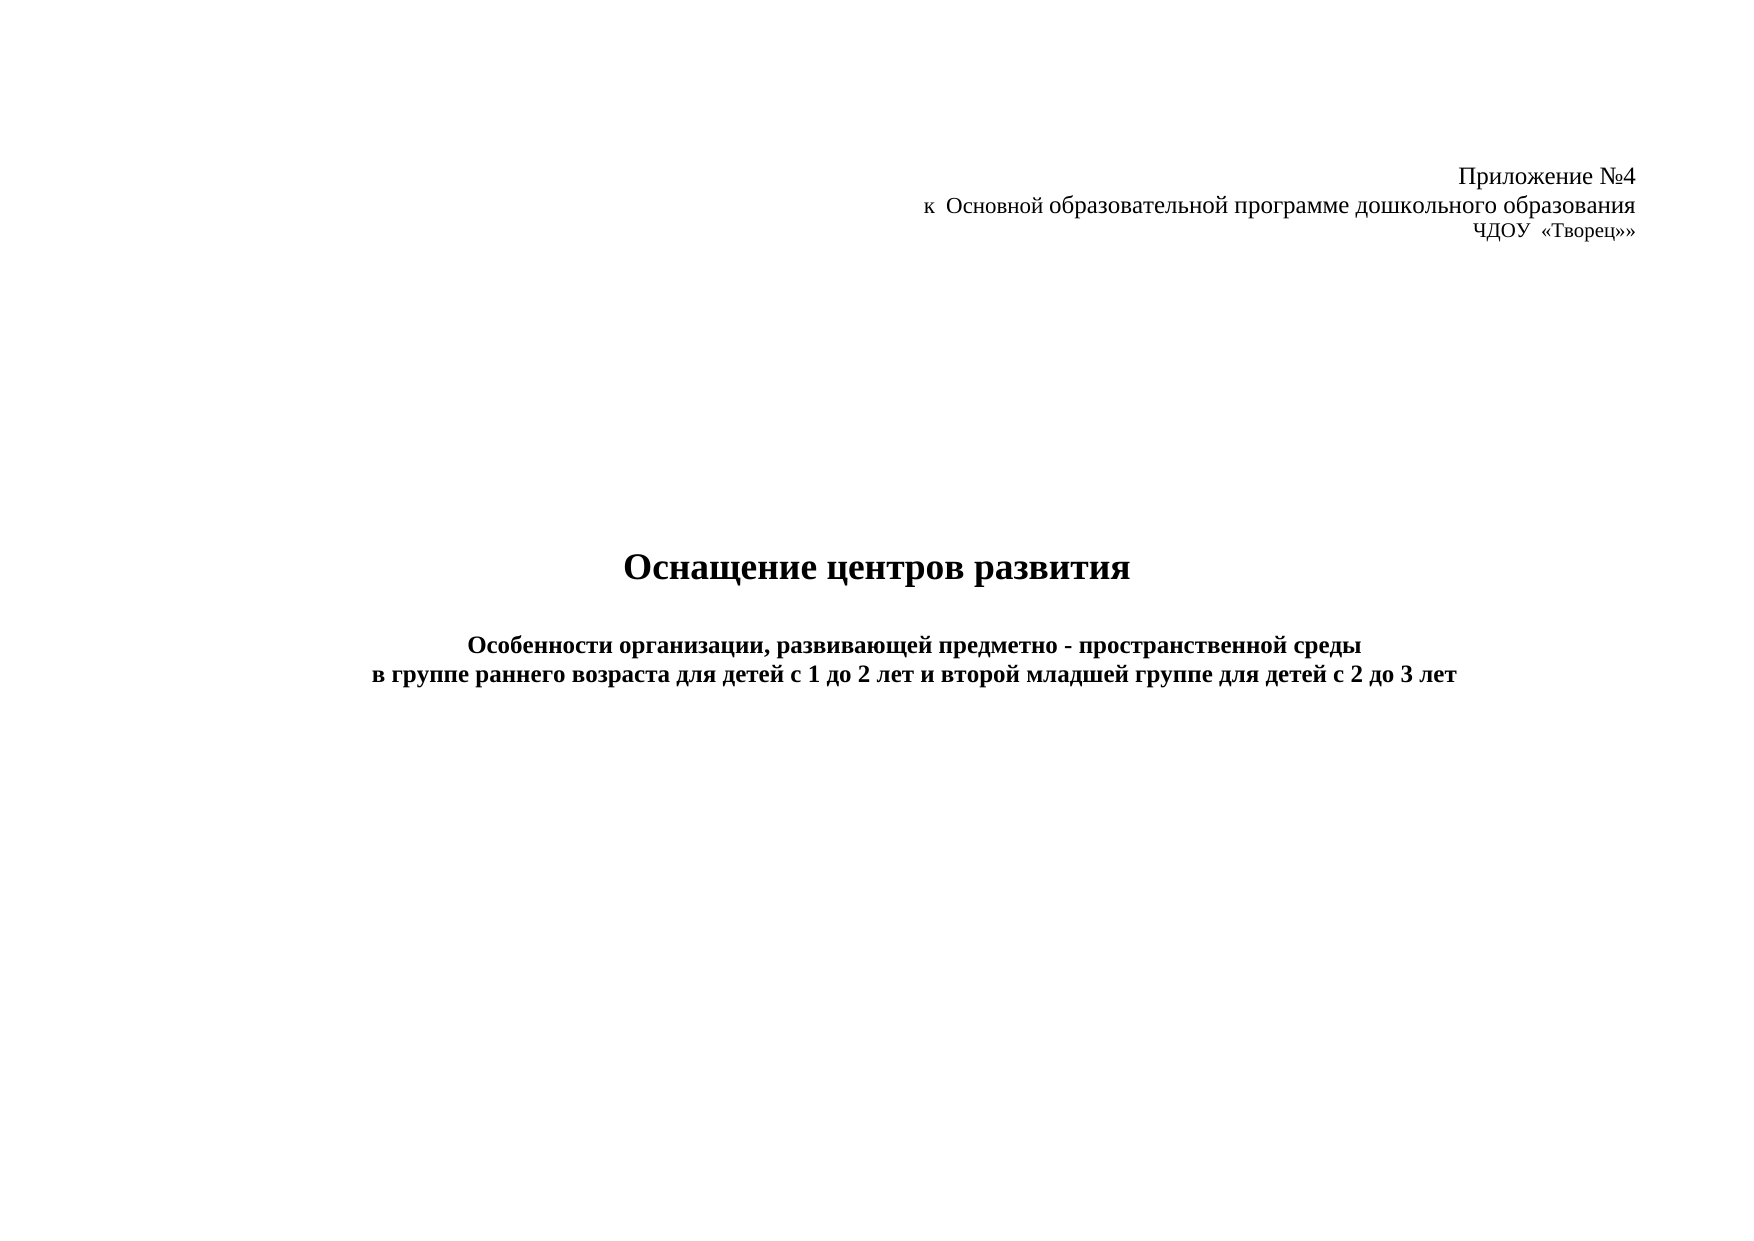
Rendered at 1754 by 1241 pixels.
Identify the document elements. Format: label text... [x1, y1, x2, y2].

text в группе раннего возраста для детей с 1 до 2 лет и второй младшей группе для детей с 2 до 3 лет [193, 659, 1636, 688]
text Оснащение центров развития [118, 544, 1636, 587]
text к Основной образовательной программе дошкольного образования [118, 190, 1636, 218]
text Приложение №4 [193, 161, 1636, 190]
text ЧДОУ «Творец»» [118, 218, 1636, 242]
text Особенности организации, развивающей предметно - пространственной среды [193, 631, 1636, 659]
